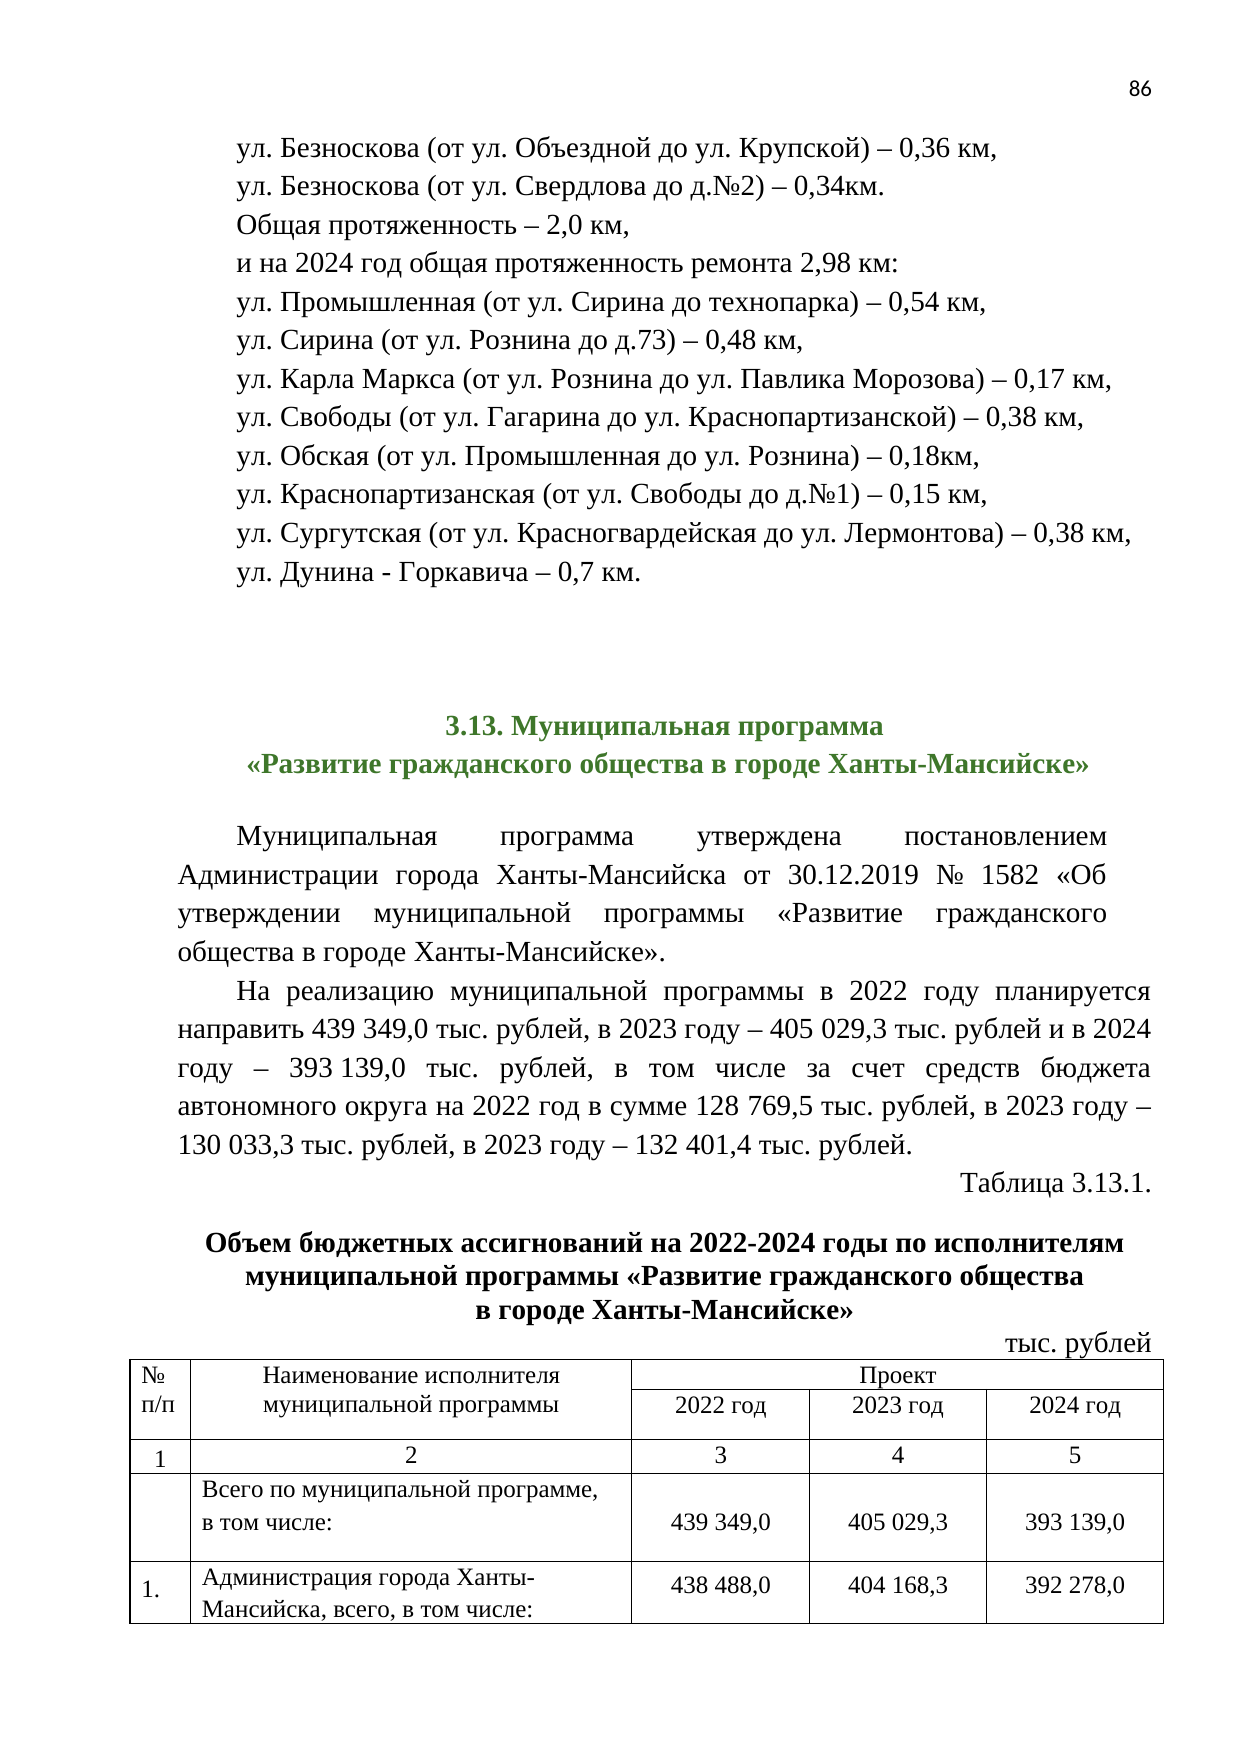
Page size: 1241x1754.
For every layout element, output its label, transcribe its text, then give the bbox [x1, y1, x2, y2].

text в городе Ханты-Мансийске» [177, 1292, 1152, 1325]
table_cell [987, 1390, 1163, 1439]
text Объем бюджетных ассигнований на 2022-2024 годы по исполнителям муниципальной программы «Развитие гражданского общества [177, 1225, 1152, 1292]
text ул. Сургутская (от ул. Красногвардейская до ул. Лермонтова) – 0,38 км, [177, 515, 1152, 549]
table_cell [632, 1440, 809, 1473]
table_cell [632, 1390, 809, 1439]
subtitle «Развитие гражданского общества в городе Ханты-Мансийске» [177, 746, 1152, 780]
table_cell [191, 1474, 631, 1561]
text ул. Свободы (от ул. Гагарина до ул. Краснопартизанской) – 0,38 км, [177, 399, 1152, 433]
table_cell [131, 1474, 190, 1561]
text ул. Карла Маркса (от ул. Рознина до ул. Павлика Морозова) – 0,17 км, [177, 361, 1152, 394]
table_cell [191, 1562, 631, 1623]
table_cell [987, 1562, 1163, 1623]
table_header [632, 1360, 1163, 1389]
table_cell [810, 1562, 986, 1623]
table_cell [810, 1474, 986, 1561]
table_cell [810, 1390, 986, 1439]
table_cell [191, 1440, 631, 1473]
text На реализацию муниципальной программы в 2022 году планируется направить 439 349,0 тыс. рублей, в 2023 году – 405 029,3 тыс. рублей и в 2024 году – 393 139,0 тыс. рублей, в том числе за счет средств бюджета автономного округа на 2022 год в сумме 128 769,5 тыс. рублей, в 2023 году – 130 033,3 тыс. рублей, в 2023 году – 132 401,4 тыс. рублей. [177, 973, 1152, 1160]
text Таблица 3.13.1. [177, 1165, 1152, 1199]
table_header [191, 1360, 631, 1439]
text ул. Безноскова (от ул. Свердлова до д.№2) – 0,34км. [177, 168, 1152, 202]
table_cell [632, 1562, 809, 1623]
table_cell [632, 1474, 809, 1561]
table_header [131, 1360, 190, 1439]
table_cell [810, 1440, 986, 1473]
text ул. Дунина - Горкавича – 0,7 км. [177, 554, 1152, 587]
subtitle 3.13. Муниципальная программа [177, 708, 1152, 741]
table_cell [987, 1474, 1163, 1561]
text ул. Краснопартизанская (от ул. Свободы до д.№1) – 0,15 км, [177, 477, 1152, 510]
text ул. Обская (от ул. Промышленная до ул. Рознина) – 0,18км, [177, 438, 1152, 472]
text тыс. рублей [177, 1325, 1152, 1359]
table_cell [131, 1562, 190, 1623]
text и на 2024 год общая протяженность ремонта 2,98 км: [177, 245, 1152, 279]
text Общая протяженность – 2,0 км, [177, 207, 1152, 240]
text Муниципальная программа утверждена постановлением Администрации города Ханты-Мансийска от 30.12.2019 № 1582 «Об утверждении муниципальной программы «Развитие гражданского общества в городе Ханты-Мансийске». [177, 818, 1107, 968]
text ул. Безноскова (от ул. Объездной до ул. Крупской) – 0,36 км, [177, 130, 1152, 163]
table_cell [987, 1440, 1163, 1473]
text ул. Сирина (от ул. Рознина до д.73) – 0,48 км, [177, 322, 1152, 356]
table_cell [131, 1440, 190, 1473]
text ул. Промышленная (от ул. Сирина до технопарка) – 0,54 км, [177, 284, 1152, 317]
